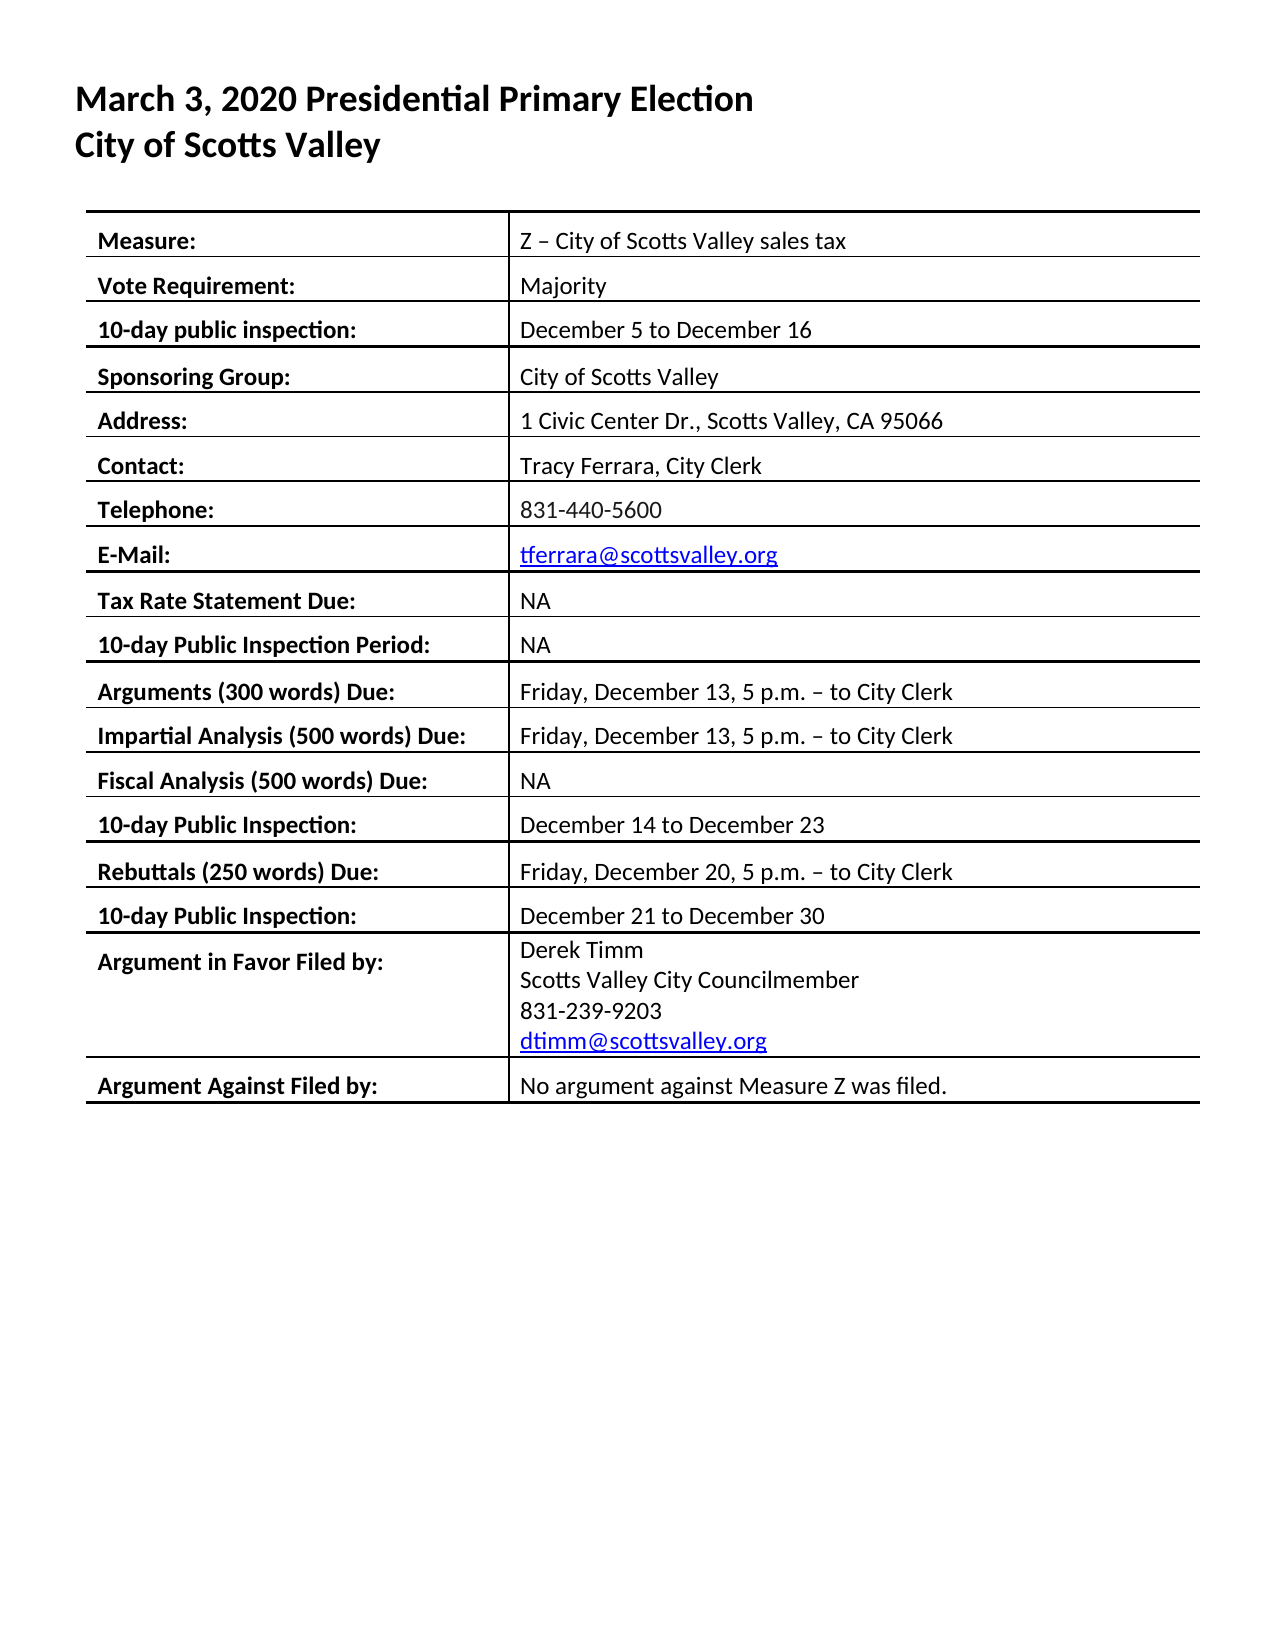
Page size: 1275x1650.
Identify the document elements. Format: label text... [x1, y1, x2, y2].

table_cell Address: [86, 393, 508, 436]
table_cell 10-day Public Inspection Period: [86, 617, 508, 660]
table_cell tferrara@scottsvalley.org [510, 527, 1200, 569]
table_cell E-Mail: [86, 527, 508, 569]
table_cell December 14 to December 23 [510, 797, 1200, 840]
table_header Measure: [86, 213, 508, 256]
table_cell December 21 to December 30 [510, 888, 1200, 931]
table_cell Contact: [86, 437, 508, 480]
table_cell Derek Timm Scotts Valley City Councilmember 831-239-9203 dtimm@scottsvalley.org [510, 934, 1200, 1056]
table_cell Sponsoring Group: [86, 348, 508, 391]
table_cell No argument against Measure Z was filed. [510, 1058, 1200, 1101]
table_cell 1 Civic Center Dr., Scotts Valley, CA 95066 [510, 393, 1200, 436]
table_cell Impartial Analysis (500 words) Due: [86, 708, 508, 751]
table_cell NA [510, 573, 1200, 616]
table_cell Fiscal Analysis (500 words) Due: [86, 753, 508, 796]
table_cell Telephone: [86, 482, 508, 525]
table_cell Arguments (300 words) Due: [86, 663, 508, 706]
table_cell Friday, December 13, 5 p.m. – to City Clerk [510, 663, 1200, 706]
table_cell NA [510, 753, 1200, 796]
table_cell 10-day public inspection: [86, 302, 508, 345]
title March 3, 2020 Presidential Primary Election City of Scotts Valley [75, 75, 1200, 167]
table_cell Tracy Ferrara, City Clerk [510, 437, 1200, 480]
table_cell Majority [510, 257, 1200, 300]
table_cell 10-day Public Inspection: [86, 888, 508, 931]
table_cell December 5 to December 16 [510, 302, 1200, 345]
table_cell Friday, December 13, 5 p.m. – to City Clerk [510, 708, 1200, 751]
table_cell 10-day Public Inspection: [86, 797, 508, 840]
table_cell Tax Rate Statement Due: [86, 573, 508, 616]
table_cell Friday, December 20, 5 p.m. – to City Clerk [510, 843, 1200, 886]
table_cell Vote Requirement: [86, 257, 508, 300]
table_cell Argument in Favor Filed by: [86, 934, 508, 1056]
table_header Z – City of Scotts Valley sales tax [510, 213, 1200, 256]
table_cell Rebuttals (250 words) Due: [86, 843, 508, 886]
table_cell Argument Against Filed by: [86, 1058, 508, 1101]
table_cell 831-440-5600 [510, 482, 1200, 525]
table_cell NA [510, 617, 1200, 660]
table_cell City of Scotts Valley [510, 348, 1200, 391]
